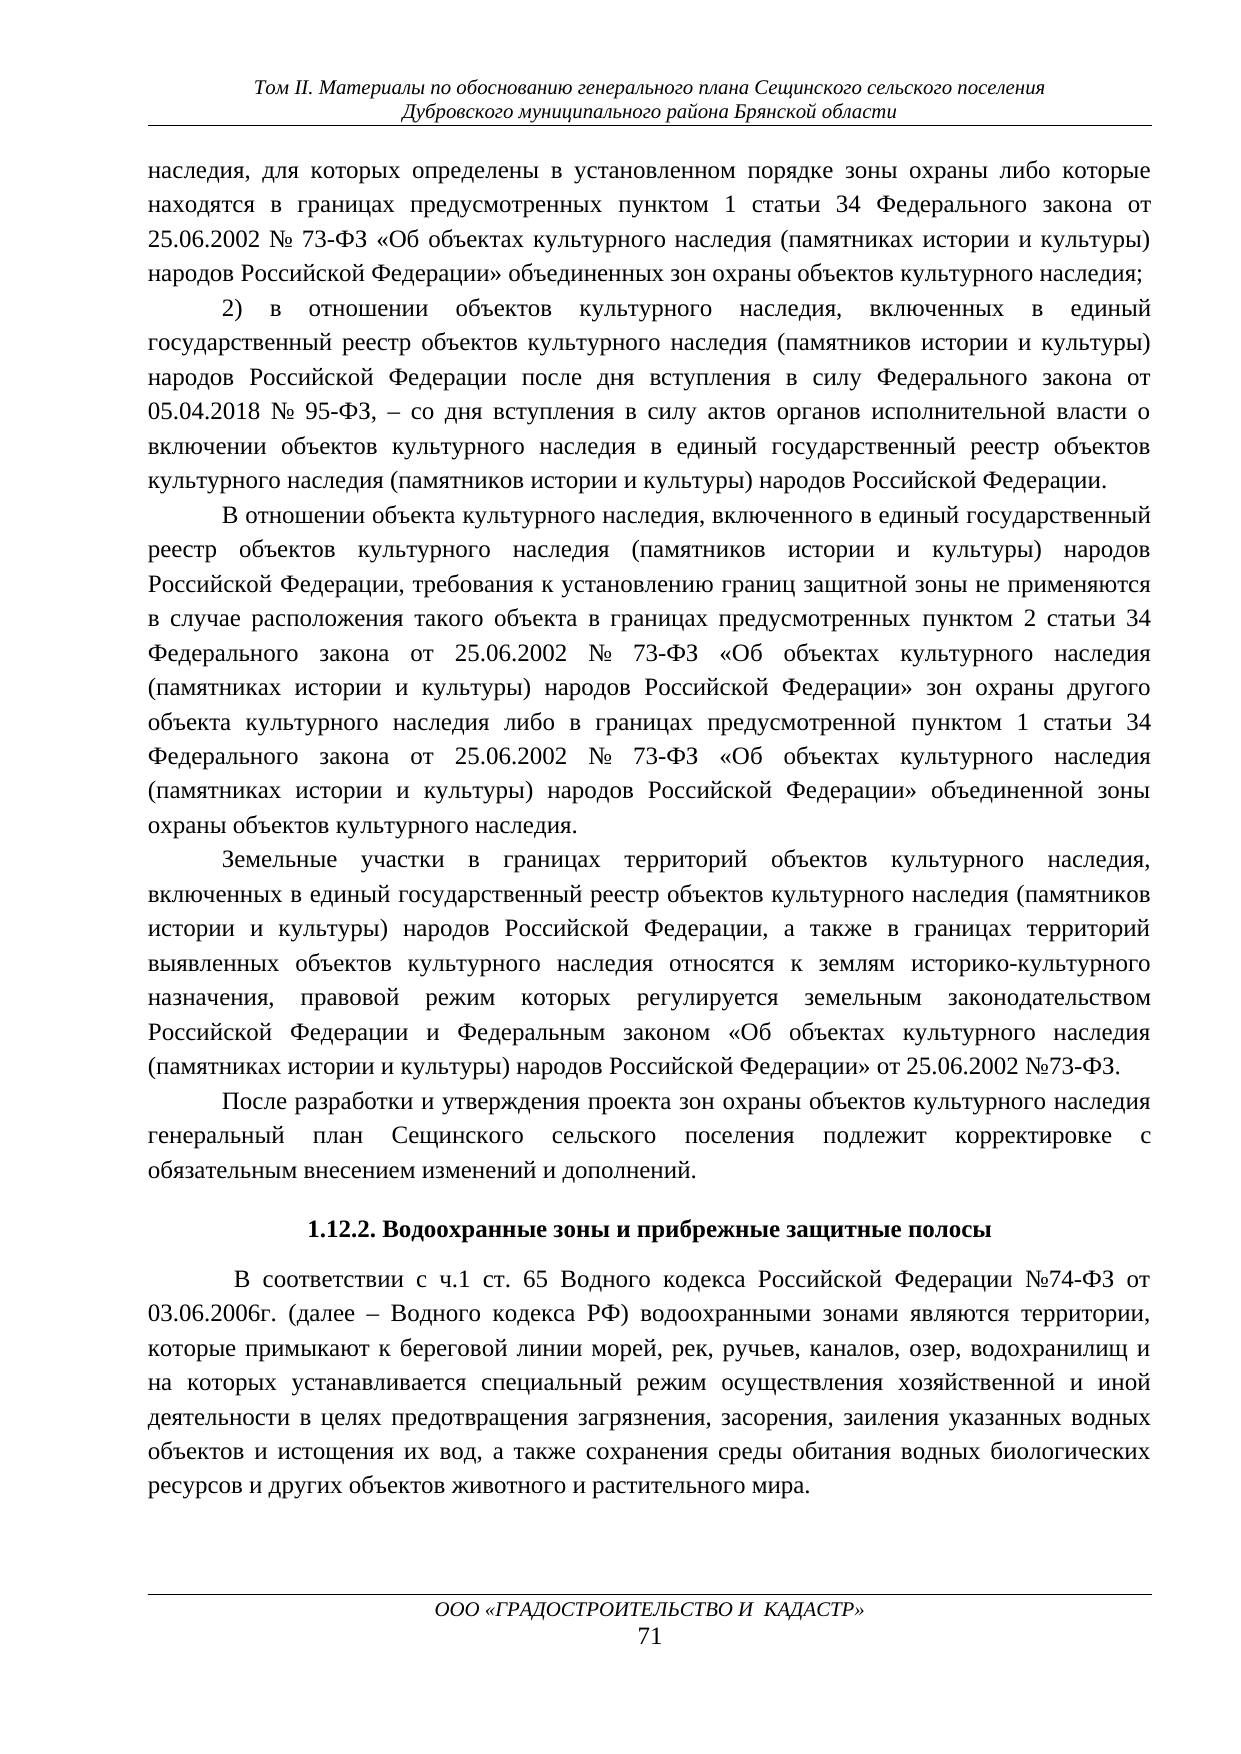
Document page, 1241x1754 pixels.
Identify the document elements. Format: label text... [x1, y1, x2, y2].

title В соответствии с ч.1 ст. 65 Водного кодекса Российской Федерации №74-ФЗ от 03.06.2006г. (далее – Водного кодекса РФ) водоохранными зонами являются территории, которые примыкают к береговой линии морей, рек, ручьев, каналов, озер, водохранилищ и на которых устанавливается специальный режим осуществления хозяйственной и иной деятельности в целях предотвращения загрязнения, засорения, заиления указанных водных объектов и истощения их вод, а также сохранения среды обитания водных биологических ресурсов и других объектов животного и растительного мира. [148, 1264, 1152, 1499]
subtitle 1.12.2. Водоохранные зоны и прибрежные защитные полосы [148, 1214, 1152, 1243]
text 2) в отношении объектов культурного наследия, включенных в единый государственный реестр объектов культурного наследия (памятников истории и культуры) народов Российской Федерации после дня вступления в силу Федерального закона от 05.04.2018 № 95-ФЗ, ‒ со дня вступления в силу актов органов исполнительной власти о включении объектов культурного наследия в единый государственный реестр объектов культурного наследия (памятников истории и культуры) народов Российской Федерации. [148, 293, 1152, 494]
text После разработки и утверждения проекта зон охраны объектов культурного наследия генеральный план Сещинского сельского поселения подлежит корректировке с обязательным внесением изменений и дополнений. [148, 1086, 1152, 1184]
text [148, 155, 1152, 287]
text В отношении объекта культурного наследия, включенного в единый государственный реестр объектов культурного наследия (памятников истории и культуры) народов Российской Федерации, требования к установлению границ защитной зоны не применяются в случае расположения такого объекта в границах предусмотренных пунктом 2 статьи 34 Федерального закона от 25.06.2002 № 73-ФЗ «Об объектах культурного наследия (памятниках истории и культуры) народов Российской Федерации» зон охраны другого объекта культурного наследия либо в границах предусмотренной пунктом 1 статьи 34 Федерального закона от 25.06.2002 № 73-ФЗ «Об объектах культурного наследия (памятниках истории и культуры) народов Российской Федерации» объединенной зоны охраны объектов культурного наследия. [148, 500, 1152, 839]
text Земельные участки в границах территорий объектов культурного наследия, включенных в единый государственный реестр объектов культурного наследия (памятников истории и культуры) народов Российской Федерации, а также в границах территорий выявленных объектов культурного наследия относятся к землям историко-культурного назначения, правовой режим которых регулируется земельным законодательством Российской Федерации и Федеральным законом «Об объектах культурного наследия (памятниках истории и культуры) народов Российской Федерации» от 25.06.2002 №73-ФЗ. [148, 844, 1152, 1080]
